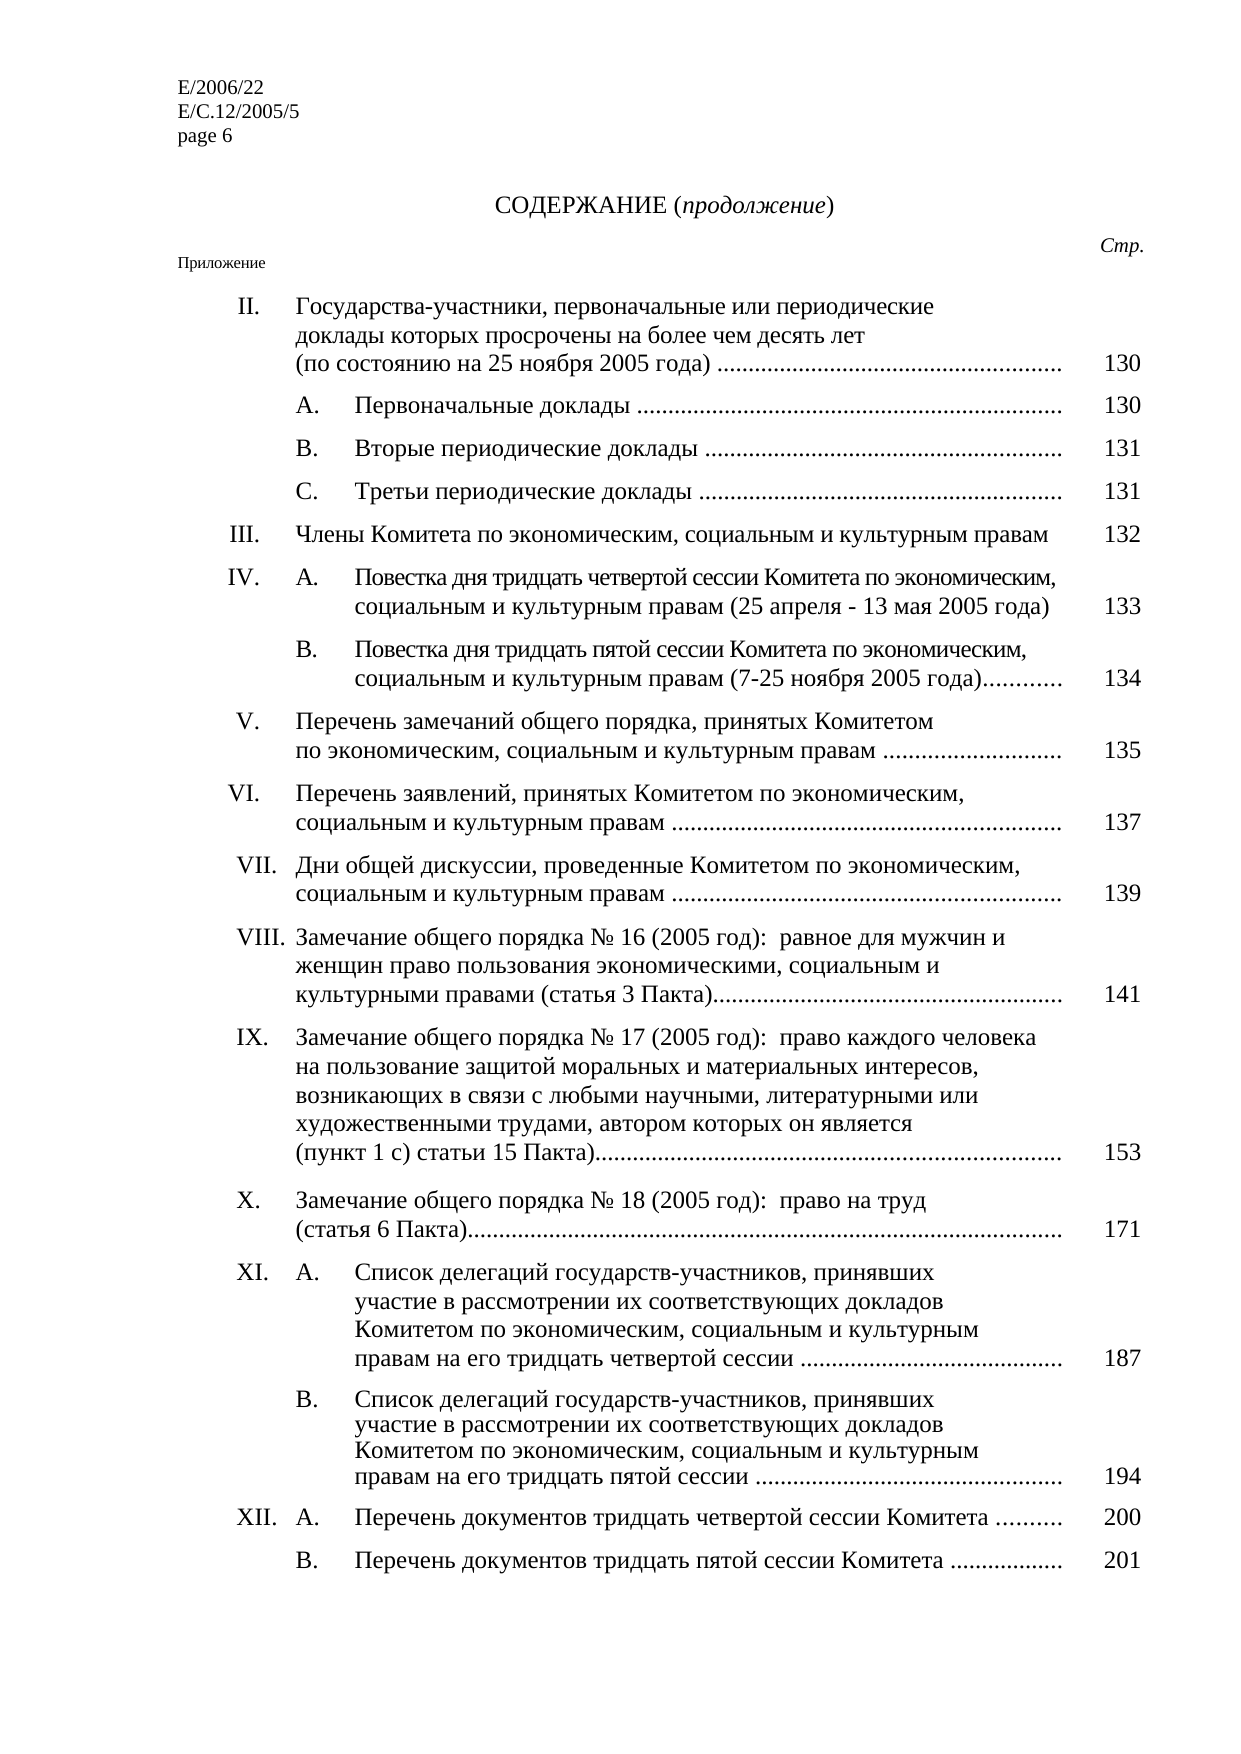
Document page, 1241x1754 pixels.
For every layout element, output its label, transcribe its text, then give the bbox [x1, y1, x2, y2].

text VIII. Замечание общего порядка № 16 (2005 год): равное для мужчин и [177, 922, 1152, 950]
text Приложение [177, 257, 1152, 272]
text В. Повестка дня тридцать пятой сессии Комитета по экономическим, [177, 634, 1152, 663]
text XI. А. Список делегаций государств-участников, принявших [177, 1257, 1152, 1286]
text Стр. [177, 237, 1152, 257]
text социальным и культурным правам 137 [177, 807, 1152, 835]
text культурными правами (статья 3 Пакта) 141 [177, 979, 1152, 1008]
text социальным и культурным правам (25 апреля - 13 мая 2005 года) 133 [177, 591, 1152, 620]
text (статья 6 Пакта) 171 [177, 1214, 1152, 1243]
text социальным и культурным правам (7-25 ноября 2005 года) 134 [177, 663, 1152, 692]
text II. Государства-участники, первоначальные или периодические доклады которых просрочены на более чем десять лет (по состоянию на 25 ноября 2005 года) 130 [177, 291, 1152, 377]
text A. Первоначальные доклады 130 [177, 390, 1152, 418]
text правам на его тридцать пятой сессии 194 [177, 1464, 1152, 1490]
text на пользование защитой моральных и материальных интересов, [177, 1051, 1152, 1080]
text Комитетом по экономическим, социальным и культурным [177, 1314, 1152, 1343]
text В. Вторые периодические доклады 131 [177, 433, 1152, 462]
text Комитетом по экономическим, социальным и культурным [177, 1438, 1152, 1464]
text VII. Дни общей дискуссии, проведенные Комитетом по экономическим, [177, 850, 1152, 878]
text по экономическим, социальным и культурным правам 135 [177, 735, 1152, 763]
text социальным и культурным правам 139 [177, 878, 1152, 907]
text СОДЕРЖАНИЕ (продолжение) [177, 195, 1152, 218]
text V. Перечень замечаний общего порядка, принятых Комитетом [177, 706, 1152, 735]
text (пункт 1 с) cтатьи 15 Пакта) 153 [177, 1137, 1152, 1166]
text X. Замечание общего порядка № 18 (2005 год): право на труд [177, 1185, 1152, 1214]
text В. Перечень документов тридцать пятой сессии Комитета 201 [177, 1545, 1152, 1574]
text В. Список делегаций государств-участников, принявших [177, 1386, 1152, 1412]
text III. Члены Комитета по экономическим, социальным и культурным правам 132 [177, 519, 1152, 548]
text женщин право пользования экономическими, социальным и [177, 950, 1152, 979]
text правам на его тридцать четвертой сессии 187 [177, 1343, 1152, 1372]
text участие в рассмотрении их соответствующих докладов [177, 1286, 1152, 1314]
text С. Третьи периодические доклады 131 [177, 476, 1152, 505]
text IV. А. Повестка дня тридцать четвертой сессии Комитета по экономическим, [177, 562, 1152, 591]
text VI. Перечень заявлений, принятых Комитетом по экономическим, [177, 778, 1152, 807]
text участие в рассмотрении их соответствующих докладов [177, 1412, 1152, 1438]
text возникающих в связи с любыми научными, литературными или художественными трудами, автором которых он является [177, 1080, 1152, 1137]
text IX. Замечание общего порядка № 17 (2005 год): право каждого человека [177, 1022, 1152, 1051]
text ХII. А. Перечень документов тридцать четвертой сессии Комитета 200 [177, 1502, 1152, 1531]
